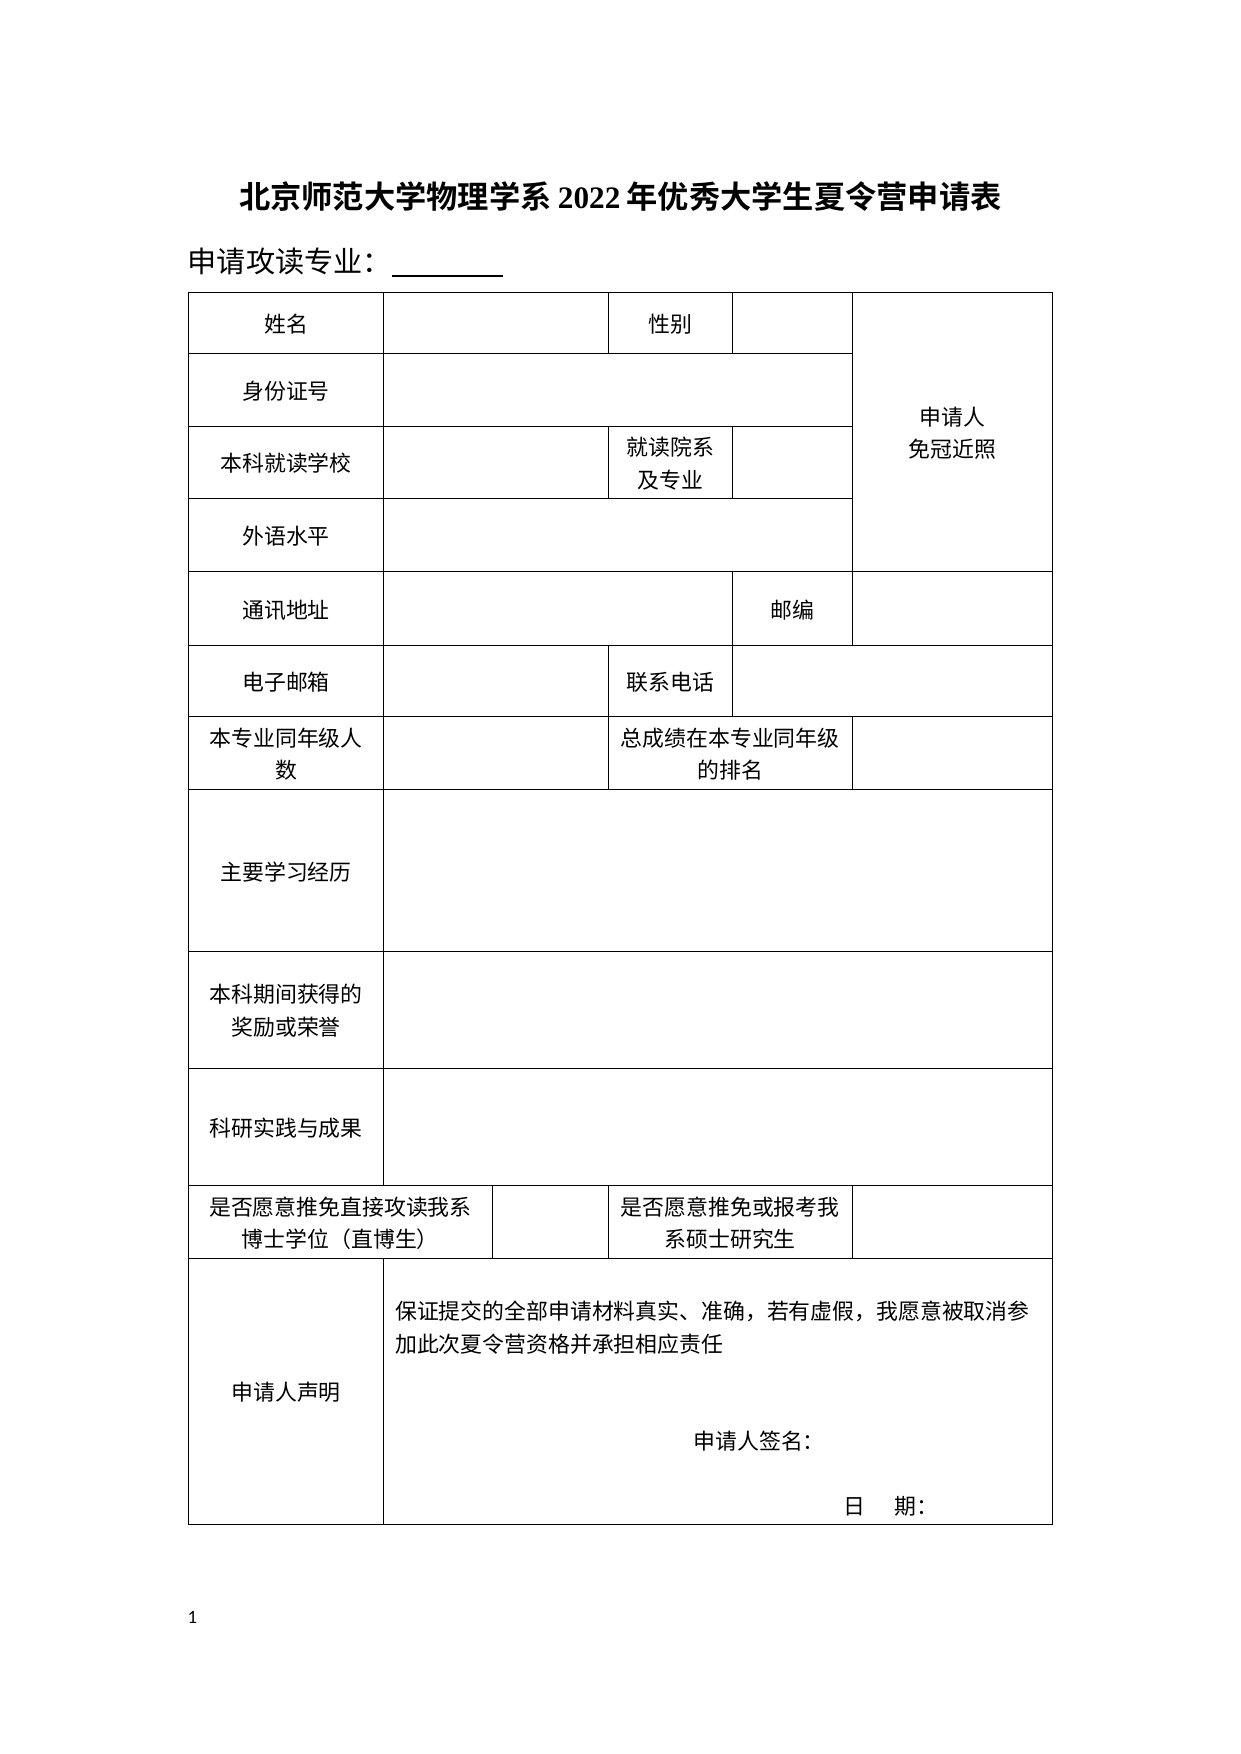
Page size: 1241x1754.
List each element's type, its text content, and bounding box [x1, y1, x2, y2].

text 申请攻读专业： [187, 227, 1053, 292]
table_cell 就读院系及专业 [609, 427, 732, 498]
table_header [733, 293, 852, 353]
table_cell [384, 952, 1052, 1067]
table_cell 邮编 [733, 572, 852, 645]
table_cell 本科就读学校 [189, 427, 383, 498]
table_cell [384, 572, 732, 645]
table_cell [384, 717, 608, 789]
table_cell 通讯地址 [189, 572, 383, 645]
table_cell 主要学习经历 [189, 790, 383, 951]
table_cell [493, 1186, 608, 1258]
table_header [384, 293, 608, 353]
text 北京师范大学物理学系2022年优秀大学生夏令营申请表 [187, 162, 1053, 227]
table_cell [384, 354, 852, 426]
table_cell 科研实践与成果 [189, 1069, 383, 1185]
table_cell 外语水平 [189, 499, 383, 571]
table_cell 保证提交的全部申请材料真实、准确，若有虚假，我愿意被取消参加此次夏令营资格并承担相应责任 申请人签名： 日 期： [384, 1259, 1052, 1523]
table_cell [853, 717, 1052, 789]
table_cell 申请人声明 [189, 1259, 383, 1523]
table_cell 联系电话 [609, 646, 732, 716]
table_header 申请人 免冠近照 [853, 293, 1052, 571]
table_header 姓名 [189, 293, 383, 353]
table_cell [384, 1069, 1052, 1185]
table_cell [733, 646, 1052, 716]
table_cell 总成绩在本专业同年级的排名 [609, 717, 852, 789]
table_cell 本专业同年级人数 [189, 717, 383, 789]
table_cell 是否愿意推免直接攻读我系博士学位（直博生） [189, 1186, 492, 1258]
table_cell [384, 427, 608, 498]
table_cell [853, 1186, 1052, 1258]
table_cell [384, 790, 1052, 951]
table_cell [853, 572, 1052, 645]
table_cell [384, 499, 852, 571]
table_cell 是否愿意推免或报考我系硕士研究生 [609, 1186, 852, 1258]
table_header 性别 [609, 293, 732, 353]
table_cell 本科期间获得的奖励或荣誉 [189, 952, 383, 1067]
table_cell 电子邮箱 [189, 646, 383, 716]
table_cell [384, 646, 608, 716]
table_cell [733, 427, 852, 498]
table_cell 身份证号 [189, 354, 383, 426]
